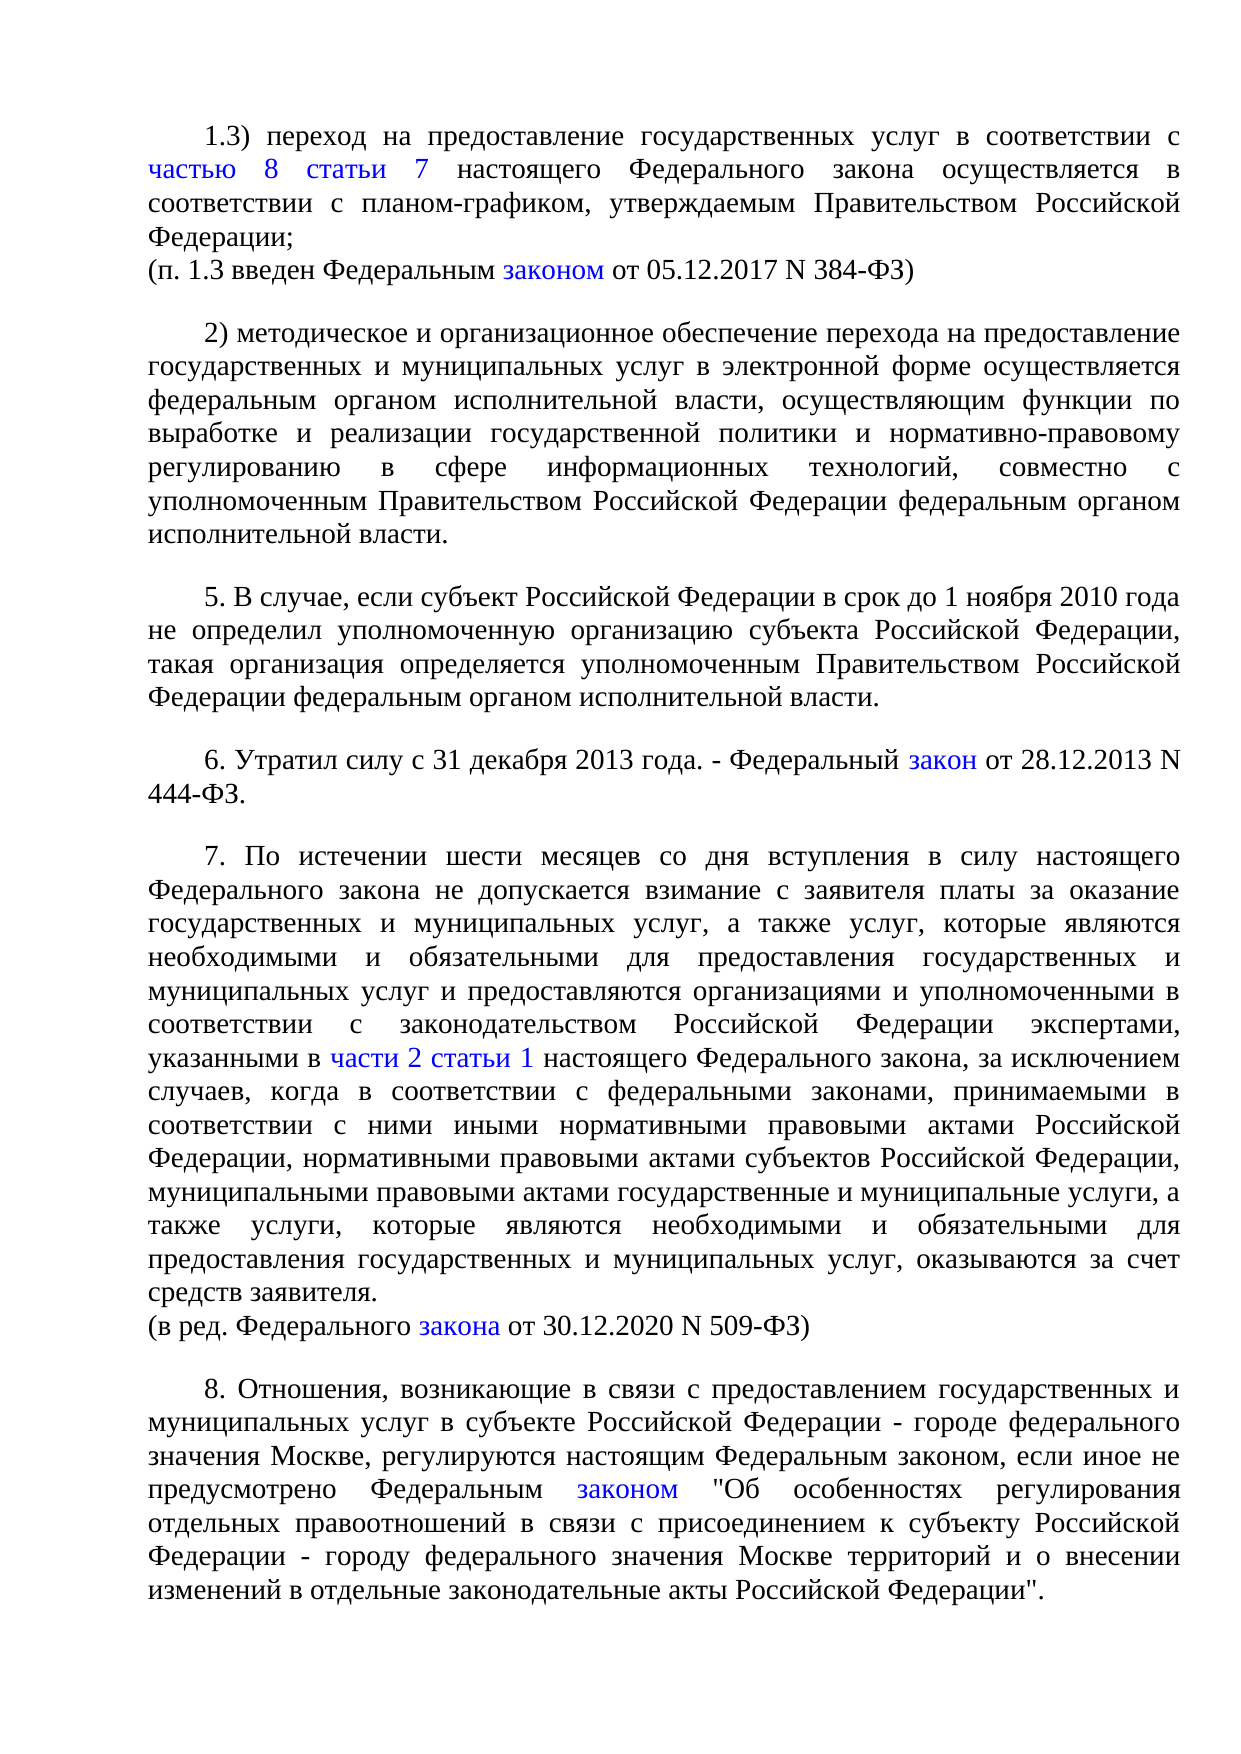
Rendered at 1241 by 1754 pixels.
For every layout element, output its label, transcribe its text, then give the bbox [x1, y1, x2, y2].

text 5. В случае, если субъект Российской Федерации в срок до 1 ноября 2010 года не определил уполномоченную организацию субъекта Российской Федерации, такая организация определяется уполномоченным Правительством Российской Федерации федеральным органом исполнительной власти. [148, 579, 1181, 713]
text (в ред. Федерального закона от 30.12.2020 N 509-ФЗ) [148, 1308, 1181, 1342]
text 1.3) переход на предоставление государственных услуг в соответствии с частью 8 статьи 7 настоящего Федерального закона осуществляется в соответствии с планом-графиком, утверждаемым Правительством Российской Федерации; [148, 118, 1181, 252]
text 6. Утратил силу с 31 декабря 2013 года. - Федеральный закон от 28.12.2013 N 444-ФЗ. [148, 742, 1181, 809]
text 7. По истечении шести месяцев со дня вступления в силу настоящего Федерального закона не допускается взимание с заявителя платы за оказание государственных и муниципальных услуг, а также услуг, которые являются необходимыми и обязательными для предоставления государственных и муниципальных услуг и предоставляются организациями и уполномоченными в соответствии с законодательством Российской Федерации экспертами, указанными в части 2 статьи 1 настоящего Федерального закона, за исключением случаев, когда в соответствии с федеральными законами, принимаемыми в соответствии с ними иными нормативными правовыми актами Российской Федерации, нормативными правовыми актами субъектов Российской Федерации, муниципальными правовыми актами государственные и муниципальные услуги, а также услуги, которые являются необходимыми и обязательными для предоставления государственных и муниципальных услуг, оказываются за счет средств заявителя. [148, 838, 1181, 1308]
text (п. 1.3 введен Федеральным законом от 05.12.2017 N 384-ФЗ) [148, 252, 1181, 286]
text 2) методическое и организационное обеспечение перехода на предоставление государственных и муниципальных услуг в электронной форме осуществляется федеральным органом исполнительной власти, осуществляющим функции по выработке и реализации государственной политики и нормативно-правовому регулированию в сфере информационных технологий, совместно с уполномоченным Правительством Российской Федерации федеральным органом исполнительной власти. [148, 315, 1181, 550]
text 8. Отношения, возникающие в связи с предоставлением государственных и муниципальных услуг в субъекте Российской Федерации - городе федерального значения Москве, регулируются настоящим Федеральным законом, если иное не предусмотрено Федеральным законом "Об особенностях регулирования отдельных правоотношений в связи с присоединением к субъекту Российской Федерации - городу федерального значения Москве территорий и о внесении изменений в отдельные законодательные акты Российской Федерации". [148, 1371, 1181, 1606]
